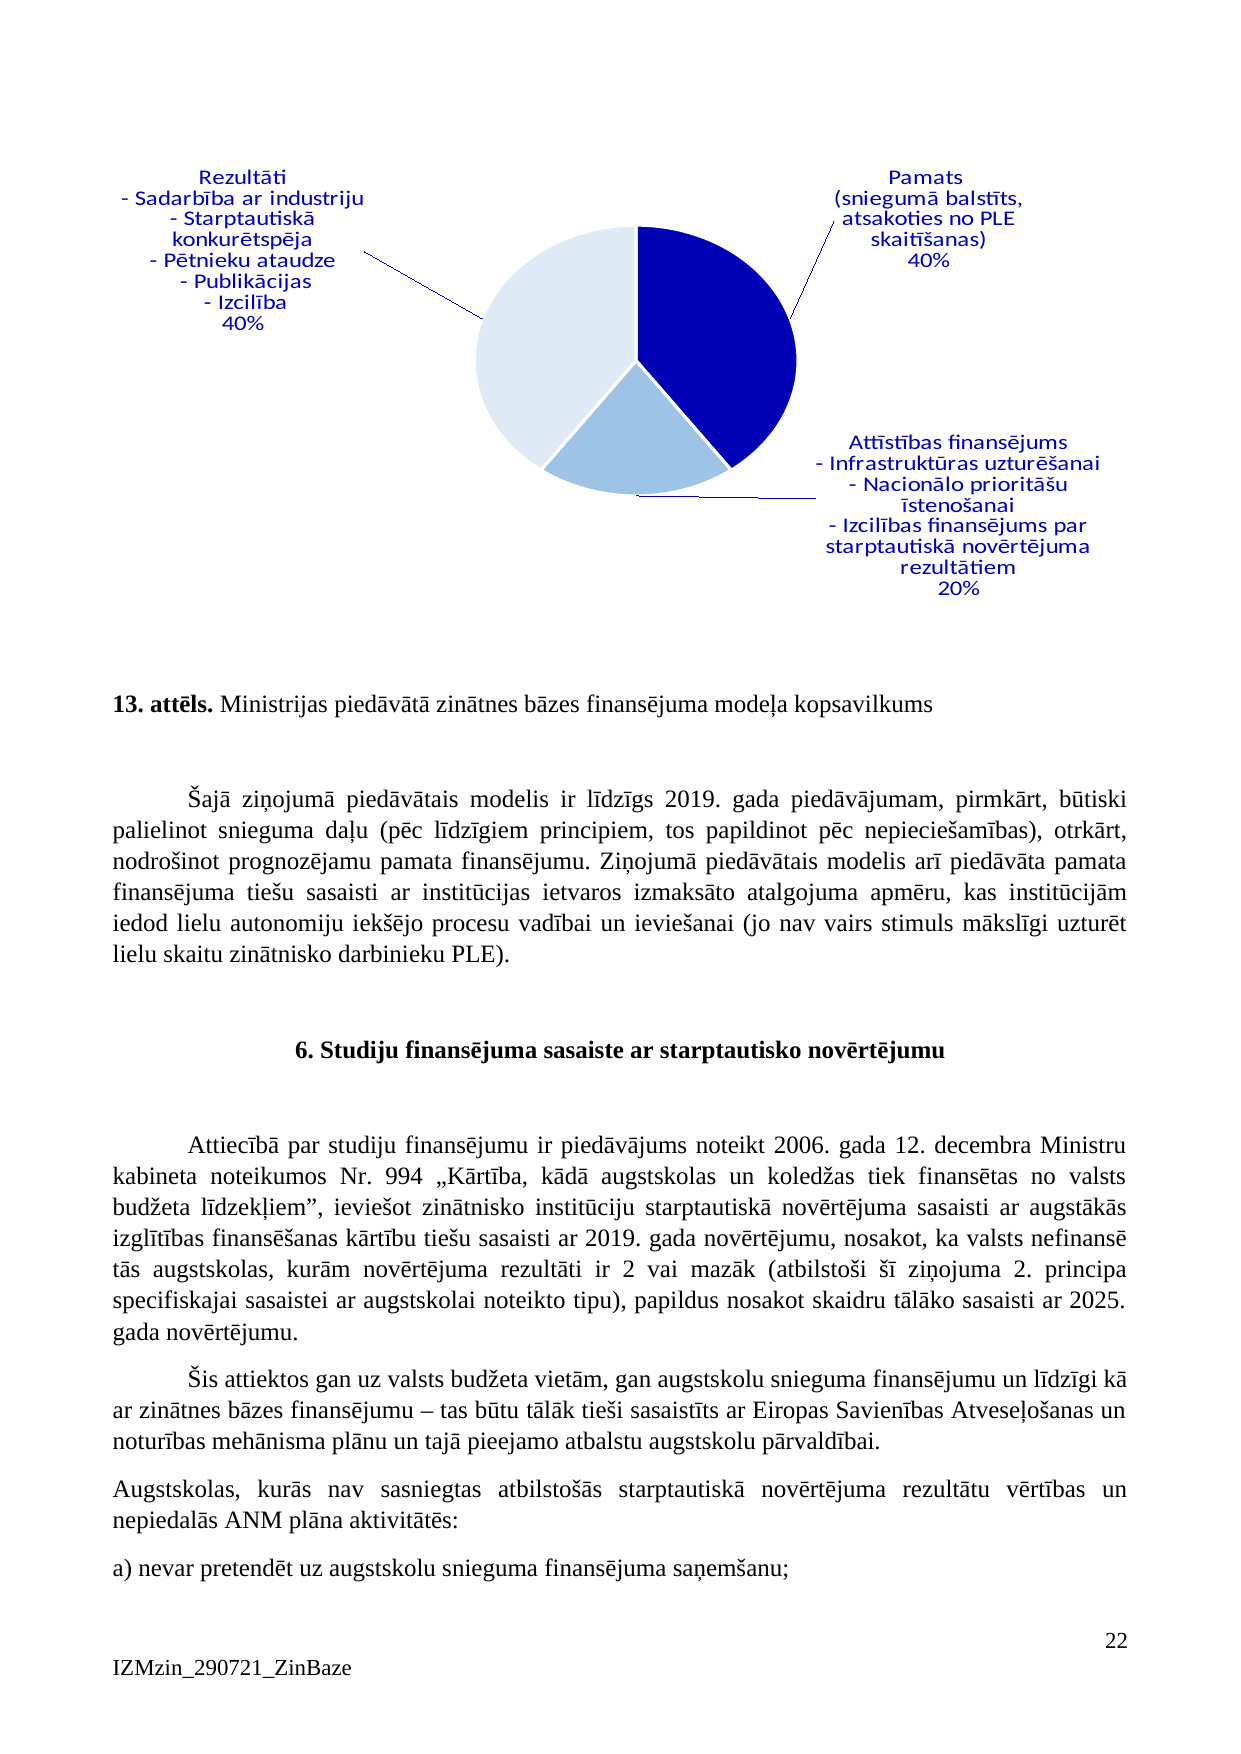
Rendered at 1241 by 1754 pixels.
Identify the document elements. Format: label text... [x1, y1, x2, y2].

text 13. attēls. Ministrijas piedāvātā zinātnes bāzes finansējuma modeļa kopsavilkums [112, 689, 1128, 718]
text Šajā ziņojumā piedāvātais modelis ir līdzīgs 2019. gada piedāvājumam, pirmkārt, būtiski palielinot snieguma daļu (pēc līdzīgiem principiem, tos papildinot pēc nepieciešamības), otrkārt, nodrošinot prognozējamu pamata finansējumu. Ziņojumā piedāvātais modelis arī piedāvāta pamata finansējuma tiešu sasaisti ar institūcijas ietvaros izmaksāto atalgojuma apmēru, kas institūcijām iedod lielu autonomiju iekšējo procesu vadībai un ieviešanai (jo nav vairs stimuls mākslīgi uzturēt lielu skaitu zinātnisko darbinieku PLE). [112, 784, 1128, 968]
text Attiecībā par studiju finansējumu ir piedāvājums noteikt 2006. gada 12. decembra Ministru kabineta noteikumos Nr. 994 „Kārtība, kādā augstskolas un koledžas tiek finansētas no valsts budžeta līdzekļiem”, ieviešot zinātnisko institūciju starptautiskā novērtējuma sasaisti ar augstākās izglītības finansēšanas kārtību tiešu sasaisti ar 2019. gada novērtējumu, nosakot, ka valsts nefinansē tās augstskolas, kurām novērtējuma rezultāti ir 2 vai mazāk (atbilstoši šī ziņojuma 2. principa specifiskajai sasaistei ar augstskolai noteikto tipu), papildus nosakot skaidru tālāko sasaisti ar 2025. gada novērtējumu. [112, 1130, 1128, 1345]
text a) nevar pretendēt uz augstskolu snieguma finansējuma saņemšanu; [112, 1553, 1128, 1582]
text Šis attiektos gan uz valsts budžeta vietām, gan augstskolu snieguma finansējumu un līdzīgi kā ar zinātnes bāzes finansējumu – tas būtu tālāk tieši sasaistīts ar Eiropas Savienības Atveseļošanas un noturības mehānisma plānu un tajā pieejamo atbalstu augstskolu pārvaldībai. [112, 1364, 1128, 1455]
text Augstskolas, kurās nav sasniegtas atbilstošās starptautiskā novērtējuma rezultātu vērtības un nepiedalās ANM plāna aktivitātēs: [112, 1474, 1128, 1534]
text 6. Studiju finansējuma sasaiste ar starptautisko novērtējumu [112, 1035, 1128, 1064]
